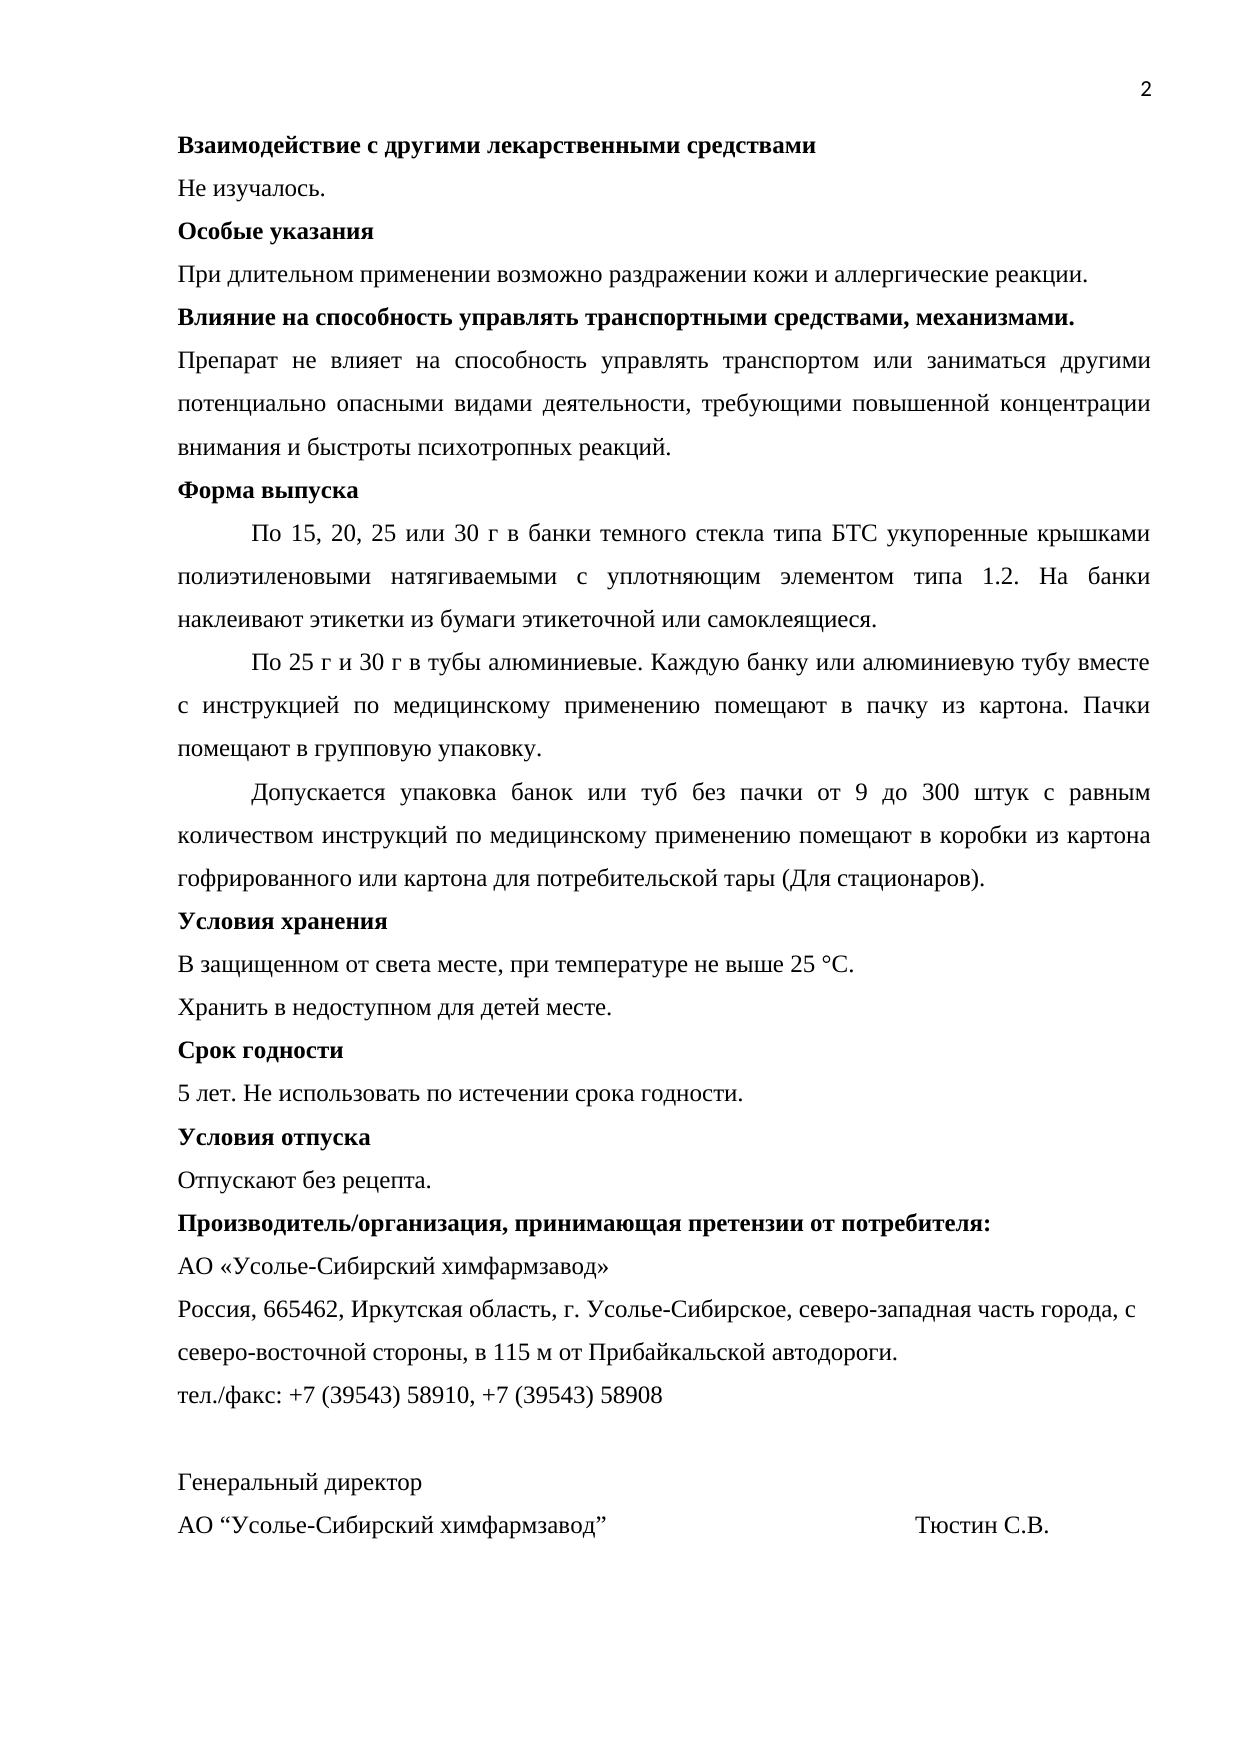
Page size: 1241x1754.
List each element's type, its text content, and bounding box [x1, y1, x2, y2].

text Генеральный директор [177, 1467, 1152, 1495]
text АО “Усолье-Сибирский химфармзавод” Тюстин С.В. [177, 1510, 1152, 1538]
text Допускается упаковка банок или туб без пачки от 9 до 300 штук с равным количеством инструкций по медицинскому применению помещают в коробки из картона гофрированного или картона для потребительской тары (Для стационаров). [177, 777, 1152, 892]
text Влияние на способность управлять транспортными средствами, механизмами. [177, 302, 1152, 331]
text АО «Усолье-Сибирский химфармзавод» [177, 1251, 1152, 1280]
text Форма выпуска [177, 475, 1152, 503]
text По 15, 20, 25 или 30 г в банки темного стекла типа БТС укупоренные крышками полиэтиленовыми натягиваемыми с уплотняющим элементом типа 1.2. На банки наклеивают этикетки из бумаги этикеточной или самоклеящиеся. [177, 518, 1152, 633]
text Условия хранения [177, 906, 1152, 935]
text Препарат не влияет на способность управлять транспортом или заниматься другими потенциально опасными видами деятельности, требующими повышенной концентрации внимания и быстроты психотропных реакций. [177, 345, 1152, 460]
text Хранить в недоступном для детей месте. [177, 992, 1152, 1021]
text В защищенном от света месте, при температуре не выше 25 °С. [177, 949, 1152, 978]
text Не изучалось. [177, 173, 1152, 202]
text При длительном применении возможно раздражении кожи и аллергические реакции. [177, 259, 1152, 288]
text Срок годности [177, 1035, 1152, 1064]
text Отпускают без рецепта. [177, 1165, 1152, 1193]
text Особые указания [177, 216, 1152, 245]
text тел./факс: +7 (39543) 58910, +7 (39543) 58908 [177, 1380, 1152, 1409]
text Производитель/организация, принимающая претензии от потребителя: [177, 1208, 1152, 1237]
text По 25 г и 30 г в тубы алюминиевые. Каждую банку или алюминиевую тубу вместе с инструкцией по медицинскому применению помещают в пачку из картона. Пачки помещают в групповую упаковку. [177, 647, 1152, 762]
text Взаимодействие с другими лекарственными средствами [177, 130, 1152, 158]
text Россия, 665462, Иркутская область, г. Усолье-Сибирское, северо-западная часть города, с северо-восточной стороны, в 115 м от Прибайкальской автодороги. [177, 1294, 1152, 1366]
text 5 лет. Не использовать по истечении срока годности. [177, 1078, 1152, 1107]
text Условия отпуска [177, 1122, 1152, 1150]
